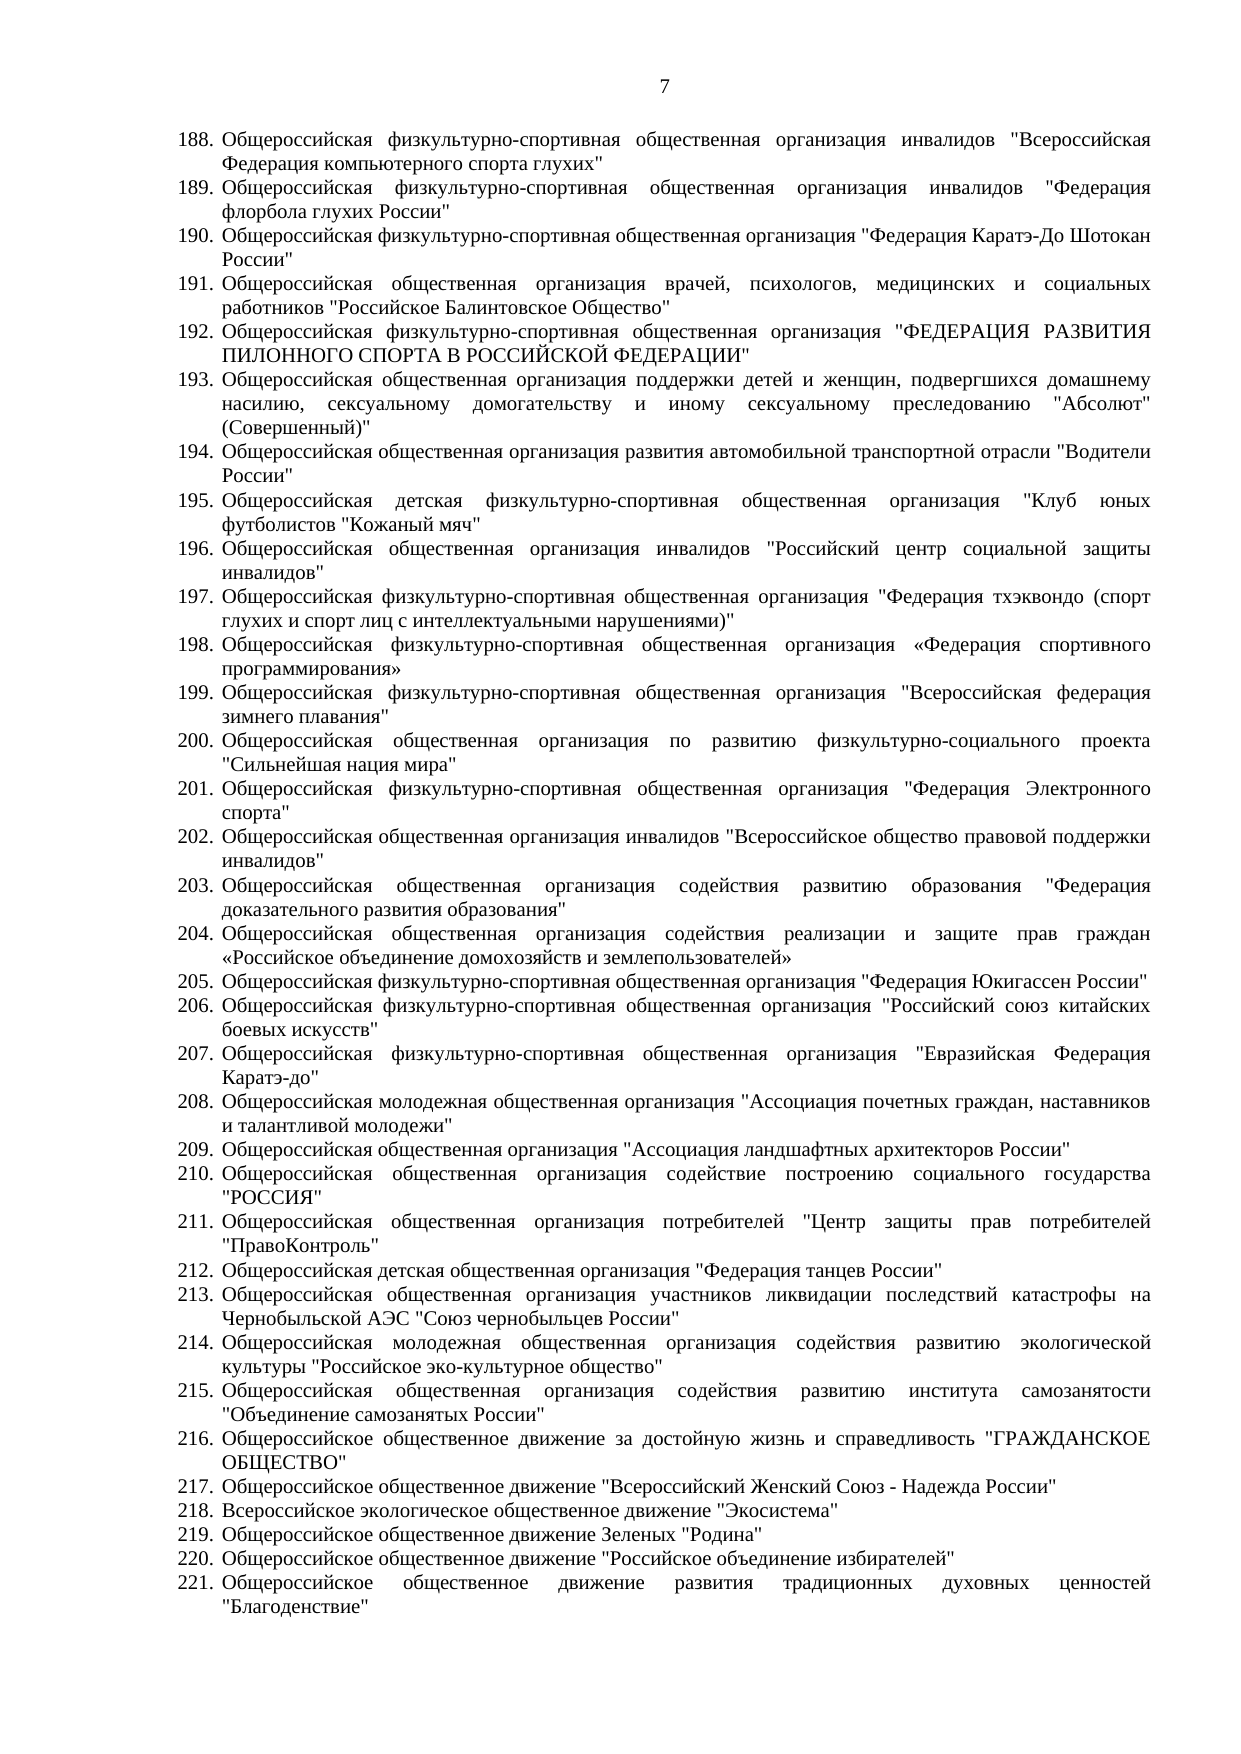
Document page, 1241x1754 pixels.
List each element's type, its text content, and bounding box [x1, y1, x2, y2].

list Общероссийское общественное движение Зеленых "Родина" [177, 1522, 1152, 1546]
list Общероссийская физкультурно-спортивная общественная организация "Всероссийская федерация зимнего плавания" [177, 680, 1152, 728]
list Общероссийская общественная организация содействия развитию института самозанятости "Объединение самозанятых России" [177, 1378, 1152, 1426]
list Общероссийская молодежная общественная организация "Ассоциация почетных граждан, наставников и талантливой молодежи" [177, 1089, 1152, 1137]
list Общероссийская физкультурно-спортивная общественная организация "Федерация тхэквондо (спорт глухих и спорт лиц с интеллектуальными нарушениями)" [177, 584, 1152, 632]
list Общероссийское общественное движение "Российское объединение избирателей" [177, 1546, 1152, 1570]
list Общероссийское общественное движение развития традиционных духовных ценностей "Благоденствие" [177, 1570, 1152, 1618]
list Общероссийская общественная организация потребителей "Центр защиты прав потребителей "ПравоКонтроль" [177, 1209, 1152, 1257]
list Общероссийская физкультурно-спортивная общественная организация инвалидов "Всероссийская Федерация компьютерного спорта глухих" [177, 127, 1152, 175]
list Общероссийская физкультурно-спортивная общественная организация "Евразийская Федерация Каратэ-до" [177, 1041, 1152, 1089]
list Общероссийская детская физкультурно-спортивная общественная организация "Клуб юных футболистов "Кожаный мяч" [177, 487, 1152, 536]
list Общероссийское общественное движение "Всероссийский Женский Союз - Надежда России" [177, 1474, 1152, 1498]
list Общероссийская физкультурно-спортивная общественная организация инвалидов "Федерация флорбола глухих России" [177, 175, 1152, 223]
list Общероссийская физкультурно-спортивная общественная организация "Федерация Электронного спорта" [177, 776, 1152, 824]
list Общероссийская общественная организация инвалидов "Всероссийское общество правовой поддержки инвалидов" [177, 824, 1152, 872]
list Общероссийская физкультурно-спортивная общественная организация "ФЕДЕРАЦИЯ РАЗВИТИЯ ПИЛОННОГО СПОРТА В РОССИЙСКОЙ ФЕДЕРАЦИИ" [177, 319, 1152, 367]
list Общероссийская физкультурно-спортивная общественная организация «Федерация спортивного программирования» [177, 632, 1152, 680]
list Общероссийская общественная организация участников ликвидации последствий катастрофы на Чернобыльской АЭС "Союз чернобыльцев России" [177, 1282, 1152, 1330]
list Общероссийская физкультурно-спортивная общественная организация "Федерация Юкигассен России" [177, 969, 1152, 993]
list Общероссийская общественная организация "Ассоциация ландшафтных архитекторов России" [177, 1137, 1152, 1161]
list Общероссийская общественная организация врачей, психологов, медицинских и социальных работников "Российское Балинтовское Общество" [177, 271, 1152, 319]
list Общероссийская общественная организация содействия развитию образования "Федерация доказательного развития образования" [177, 872, 1152, 921]
list Всероссийское экологическое общественное движение "Экосистема" [177, 1498, 1152, 1522]
list Общероссийская детская общественная организация "Федерация танцев России" [177, 1257, 1152, 1282]
list Общероссийская общественная организация содействие построению социального государства "РОССИЯ" [177, 1161, 1152, 1209]
list Общероссийская молодежная общественная организация содействия развитию экологической культуры "Российское эко-культурное общество" [177, 1330, 1152, 1378]
list Общероссийское общественное движение за достойную жизнь и справедливость "ГРАЖДАНСКОЕ ОБЩЕСТВО" [177, 1426, 1152, 1474]
list Общероссийская общественная организация инвалидов "Российский центр социальной защиты инвалидов" [177, 536, 1152, 584]
list Общероссийская общественная организация поддержки детей и женщин, подвергшихся домашнему насилию, сексуальному домогательству и иному сексуальному преследованию "Абсолют" (Совершенный)" [177, 367, 1152, 439]
list Общероссийская общественная организация содействия реализации и защите прав граждан «Российское объединение домохозяйств и землепользователей» [177, 921, 1152, 969]
list Общероссийская физкультурно-спортивная общественная организация "Федерация Каратэ-До Шотокан России" [177, 223, 1152, 271]
list Общероссийская физкультурно-спортивная общественная организация "Российский союз китайских боевых искусств" [177, 993, 1152, 1041]
list Общероссийская общественная организация развития автомобильной транспортной отрасли "Водители России" [177, 439, 1152, 487]
list Общероссийская общественная организация по развитию физкультурно-социального проекта "Сильнейшая нация мира" [177, 728, 1152, 776]
